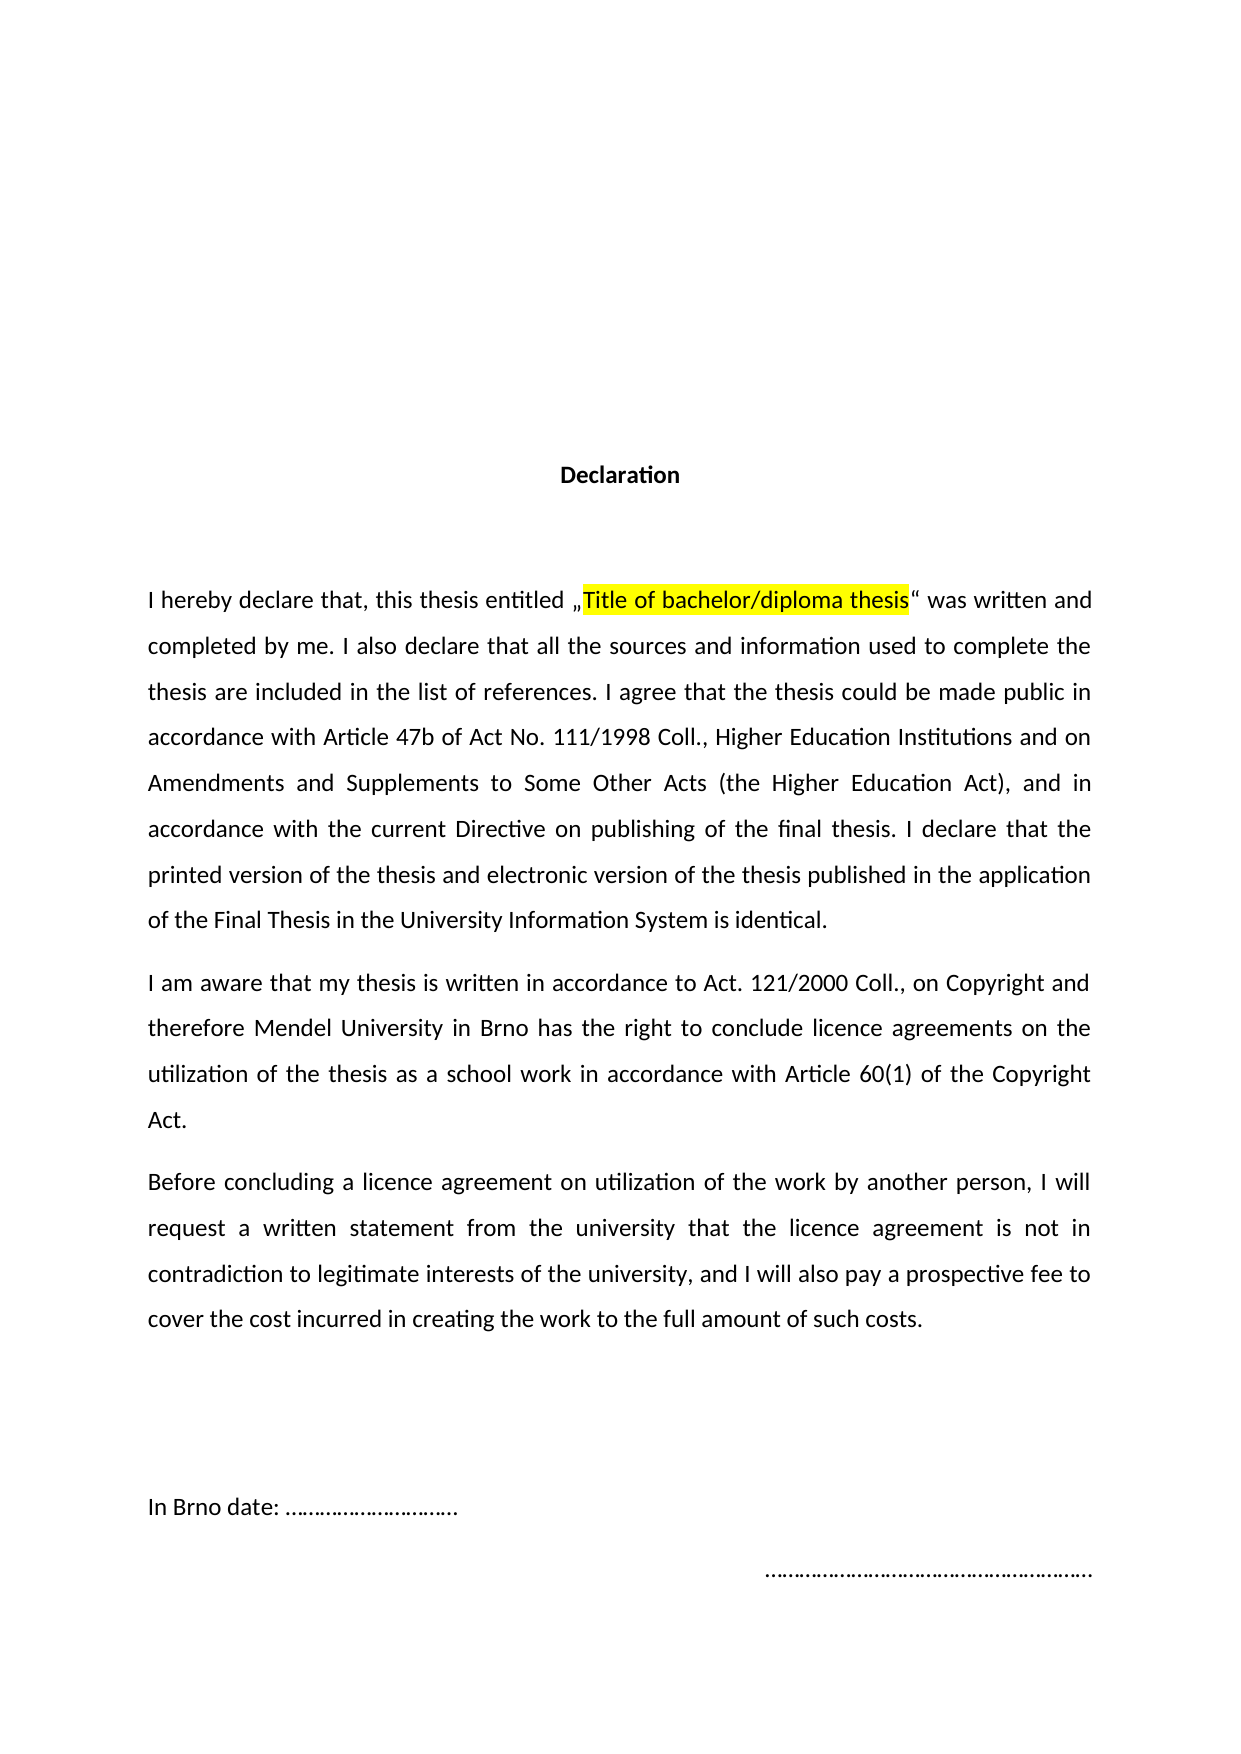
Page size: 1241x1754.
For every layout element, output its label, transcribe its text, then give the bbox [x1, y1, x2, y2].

text ………………………………………………… [148, 1553, 1093, 1584]
text In Brno date: ………………………… [148, 1491, 1093, 1521]
text I am aware that my thesis is written in accordance to Act. 121/2000 Coll., on Copyright and therefore Mendel University in Brno has the right to conclude licence agreements on the utilization of the thesis as a school work in accordance with Article 60(1) of the Copyright Act. [148, 967, 1093, 1134]
text Declaration [148, 459, 1093, 490]
text I hereby declare that, this thesis entitled „Title of bachelor/diploma thesis“ was written and completed by me. I also declare that all the sources and information used to complete the thesis are included in the list of references. I agree that the thesis could be made public in accordance with Article 47b of Act No. 111/1998 Coll., Higher Education Institutions and on Amendments and Supplements to Some Other Acts (the Higher Education Act), and in accordance with the current Directive on publishing of the final thesis. I declare that the printed version of the thesis and electronic version of the thesis published in the application of the Final Thesis in the University Information System is identical. [148, 584, 1093, 935]
text Before concluding a licence agreement on utilization of the work by another person, I will request a written statement from the university that the licence agreement is not in contradiction to legitimate interests of the university, and I will also pay a prospective fee to cover the cost incurred in creating the work to the full amount of such costs. [148, 1166, 1093, 1334]
